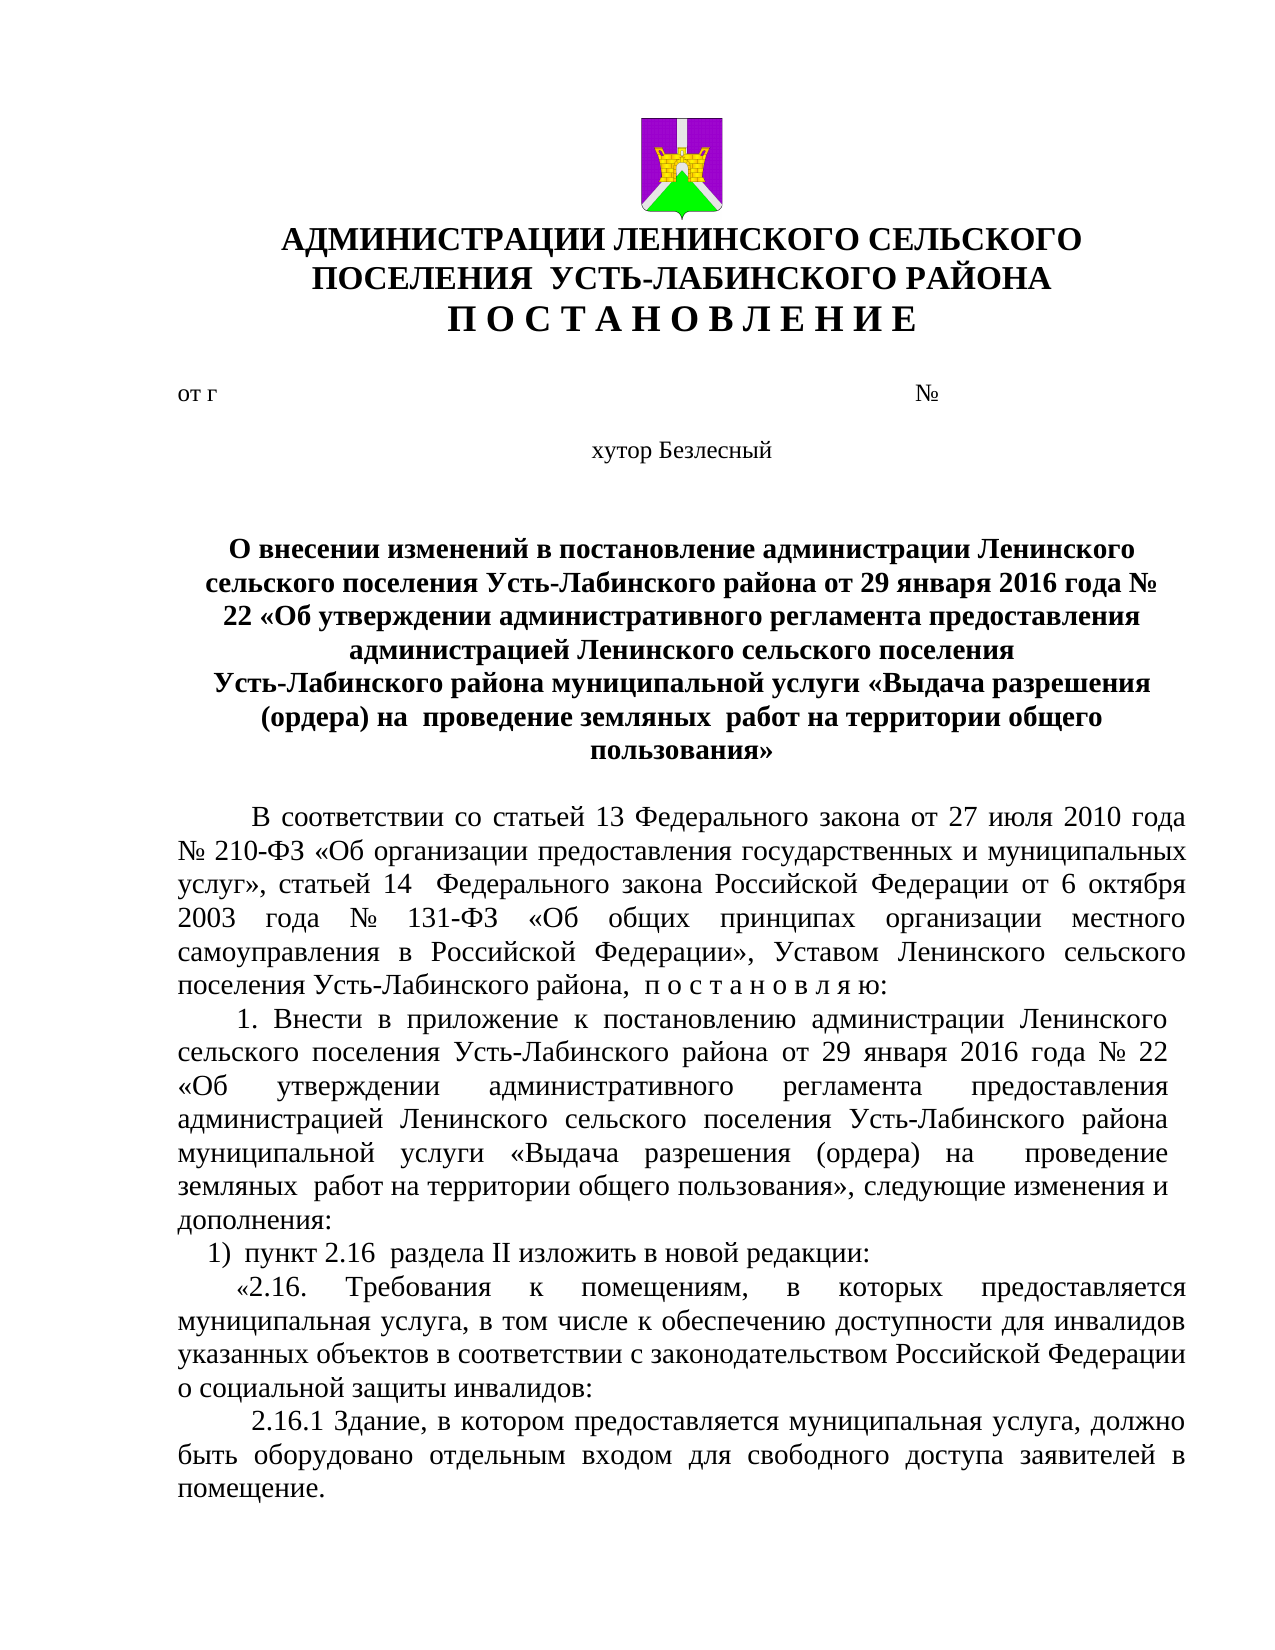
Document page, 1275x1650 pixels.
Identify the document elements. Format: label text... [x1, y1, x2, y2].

text 2.16.1 Здание, в котором предоставляется муниципальная услуга, должно быть оборудовано отдельным входом для свободного доступа заявителей в помещение. [177, 1403, 1186, 1504]
text АДМИНИСТРАЦИИ ЛЕНИНСКОГО СЕЛЬСКОГО [177, 220, 1186, 258]
text Усть-Лабинского района муниципальной услуги «Выдача разрешения (ордера) на проведение земляных работ на территории общего пользования» [195, 665, 1169, 766]
text «2.16. Требования к помещениям, в которых предоставляется муниципальная услуга, в том числе к обеспечению доступности для инвалидов указанных объектов в соответствии с законодательством Российской Федерации о социальной защиты инвалидов: [177, 1269, 1186, 1403]
text В соответствии со статьей 13 Федерального закона от 27 июля 2010 года № 210-ФЗ «Об организации предоставления государственных и муниципальных услуг», статьей 14 Федерального закона Российской Федерации от 6 октября 2003 года № 131-ФЗ «Об общих принципах организации местного самоуправления в Российской Федерации», Уставом Ленинского сельского поселения Усть-Лабинского района, п о с т а н о в л я ю: [177, 799, 1186, 1001]
text хутор Безлесный [177, 435, 1186, 464]
list пункт 2.16 раздела II изложить в новой редакции: [207, 1236, 1186, 1269]
text от г № [177, 378, 1186, 407]
text П О С Т А Н О В Л Е Н И Е [177, 296, 1186, 339]
text О внесении изменений в постановление администрации Ленинского сельского поселения Усть-Лабинского района от 29 января 2016 года № 22 «Об утверждении административного регламента предоставления администрацией Ленинского сельского поселения [195, 531, 1169, 665]
picture [641, 118, 723, 220]
text ПОСЕЛЕНИЯ УСТЬ-ЛАБИНСКОГО РАЙОНА [177, 258, 1186, 296]
text 1. Внести в приложение к постановлению администрации Ленинского сельского поселения Усть-Лабинского района от 29 января 2016 года № 22 «Об утверждении административного регламента предоставления администрацией Ленинского сельского поселения Усть-Лабинского района муниципальной услуги «Выдача разрешения (ордера) на проведение земляных работ на территории общего пользования», следующие изменения и дополнения: [177, 1001, 1169, 1236]
